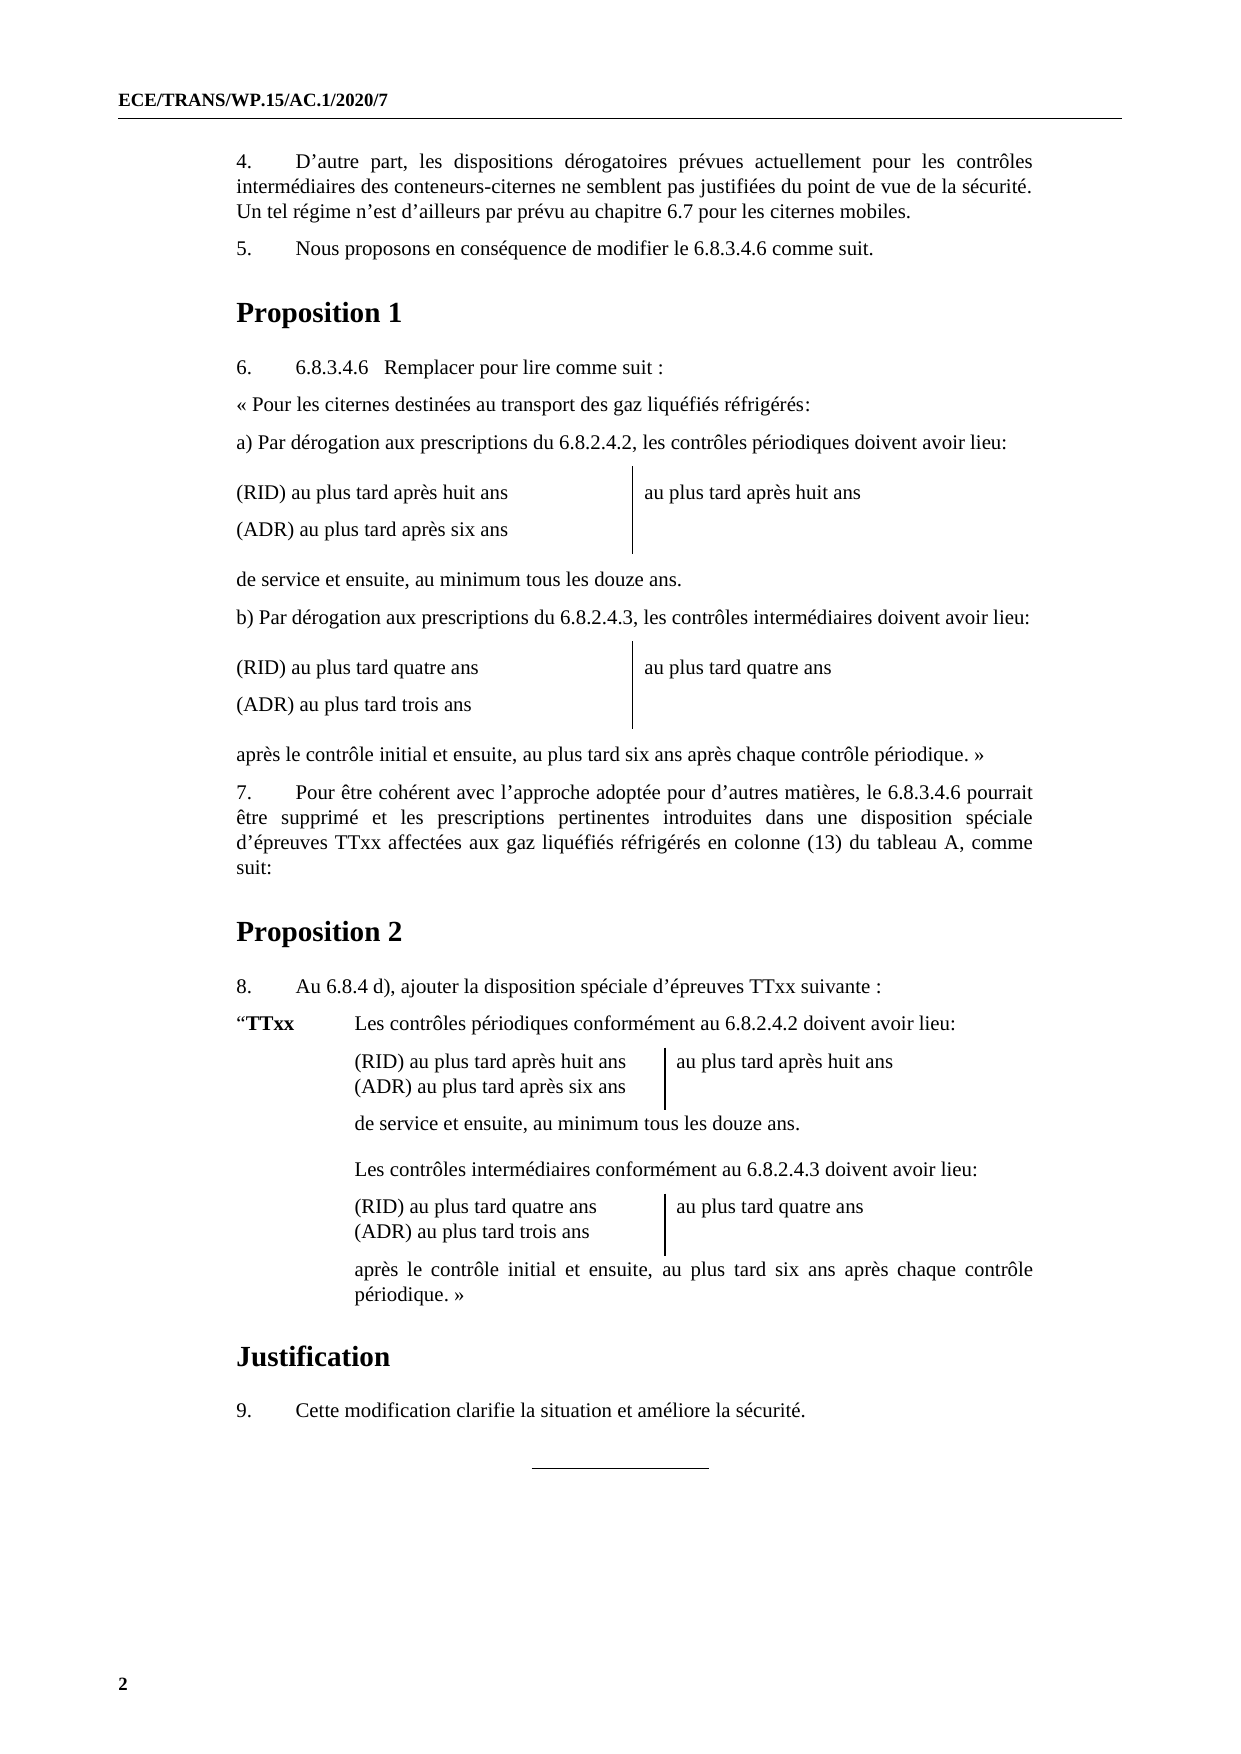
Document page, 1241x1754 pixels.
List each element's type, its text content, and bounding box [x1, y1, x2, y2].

text 5. Nous proposons en conséquence de modifier le 6.8.3.4.6 comme suit. [236, 235, 1033, 260]
text Les contrôles intermédiaires conformément au 6.8.2.4.3 doivent avoir lieu: [354, 1156, 1033, 1181]
text 8. Au 6.8.4 d), ajouter la disposition spéciale d’épreuves TTxx suivante : [236, 973, 1004, 998]
table_header au plus tard quatre ans [666, 1194, 1122, 1256]
table_header au plus tard quatre ans [633, 641, 1122, 729]
text 7. Pour être cohérent avec l’approche adoptée pour d’autres matières, le 6.8.3.4.6 pourrait être supprimé et les prescriptions pertinentes introduites dans une disposition spéciale d’épreuves TTxx affectées aux gaz liquéfiés réfrigérés en colonne (13) du tableau A, comme suit: [236, 779, 1033, 879]
text 6. 6.8.3.4.6 Remplacer pour lire comme suit : [236, 354, 1122, 379]
table_header au plus tard après huit ans [633, 466, 1122, 554]
text Proposition 2 [118, 916, 1004, 948]
table_header (RID) au plus tard après huit ans (ADR) au plus tard après six ans [118, 466, 632, 554]
text « Pour les citernes destinées au transport des gaz liquéfiés réfrigérés: [236, 391, 1122, 416]
text b) Par dérogation aux prescriptions du 6.8.2.4.3, les contrôles intermédiaires doivent avoir lieu: [236, 604, 1033, 629]
table_header (RID) au plus tard quatre ans (ADR) au plus tard trois ans [118, 1194, 664, 1256]
text Justification [118, 1343, 1004, 1372]
text “TTxx Les contrôles périodiques conformément au 6.8.2.4.2 doivent avoir lieu: [236, 1010, 1004, 1035]
text de service et ensuite, au minimum tous les douze ans. [236, 566, 1122, 591]
table_header (RID) au plus tard quatre ans (ADR) au plus tard trois ans [118, 641, 632, 729]
text 4. D’autre part, les dispositions dérogatoires prévues actuellement pour les contrôles intermédiaires des conteneurs-citernes ne semblent pas justifiées du point de vue de la sécurité. Un tel régime n’est d’ailleurs par prévu au chapitre 6.7 pour les citernes mobiles. [236, 148, 1033, 223]
table_header au plus tard après huit ans [666, 1048, 1118, 1110]
text 9. Cette modification clarifie la situation et améliore la sécurité. [236, 1397, 1004, 1422]
text après le contrôle initial et ensuite, au plus tard six ans après chaque contrôle périodique. » [236, 741, 1122, 766]
text a) Par dérogation aux prescriptions du 6.8.2.4.2, les contrôles périodiques doivent avoir lieu: [236, 429, 1033, 454]
text de service et ensuite, au minimum tous les douze ans. [354, 1110, 1122, 1135]
table_header (RID) au plus tard après huit ans (ADR) au plus tard après six ans [118, 1048, 664, 1110]
text Proposition 1 [118, 298, 1004, 329]
text après le contrôle initial et ensuite, au plus tard six ans après chaque contrôle périodique. » [354, 1256, 1033, 1306]
